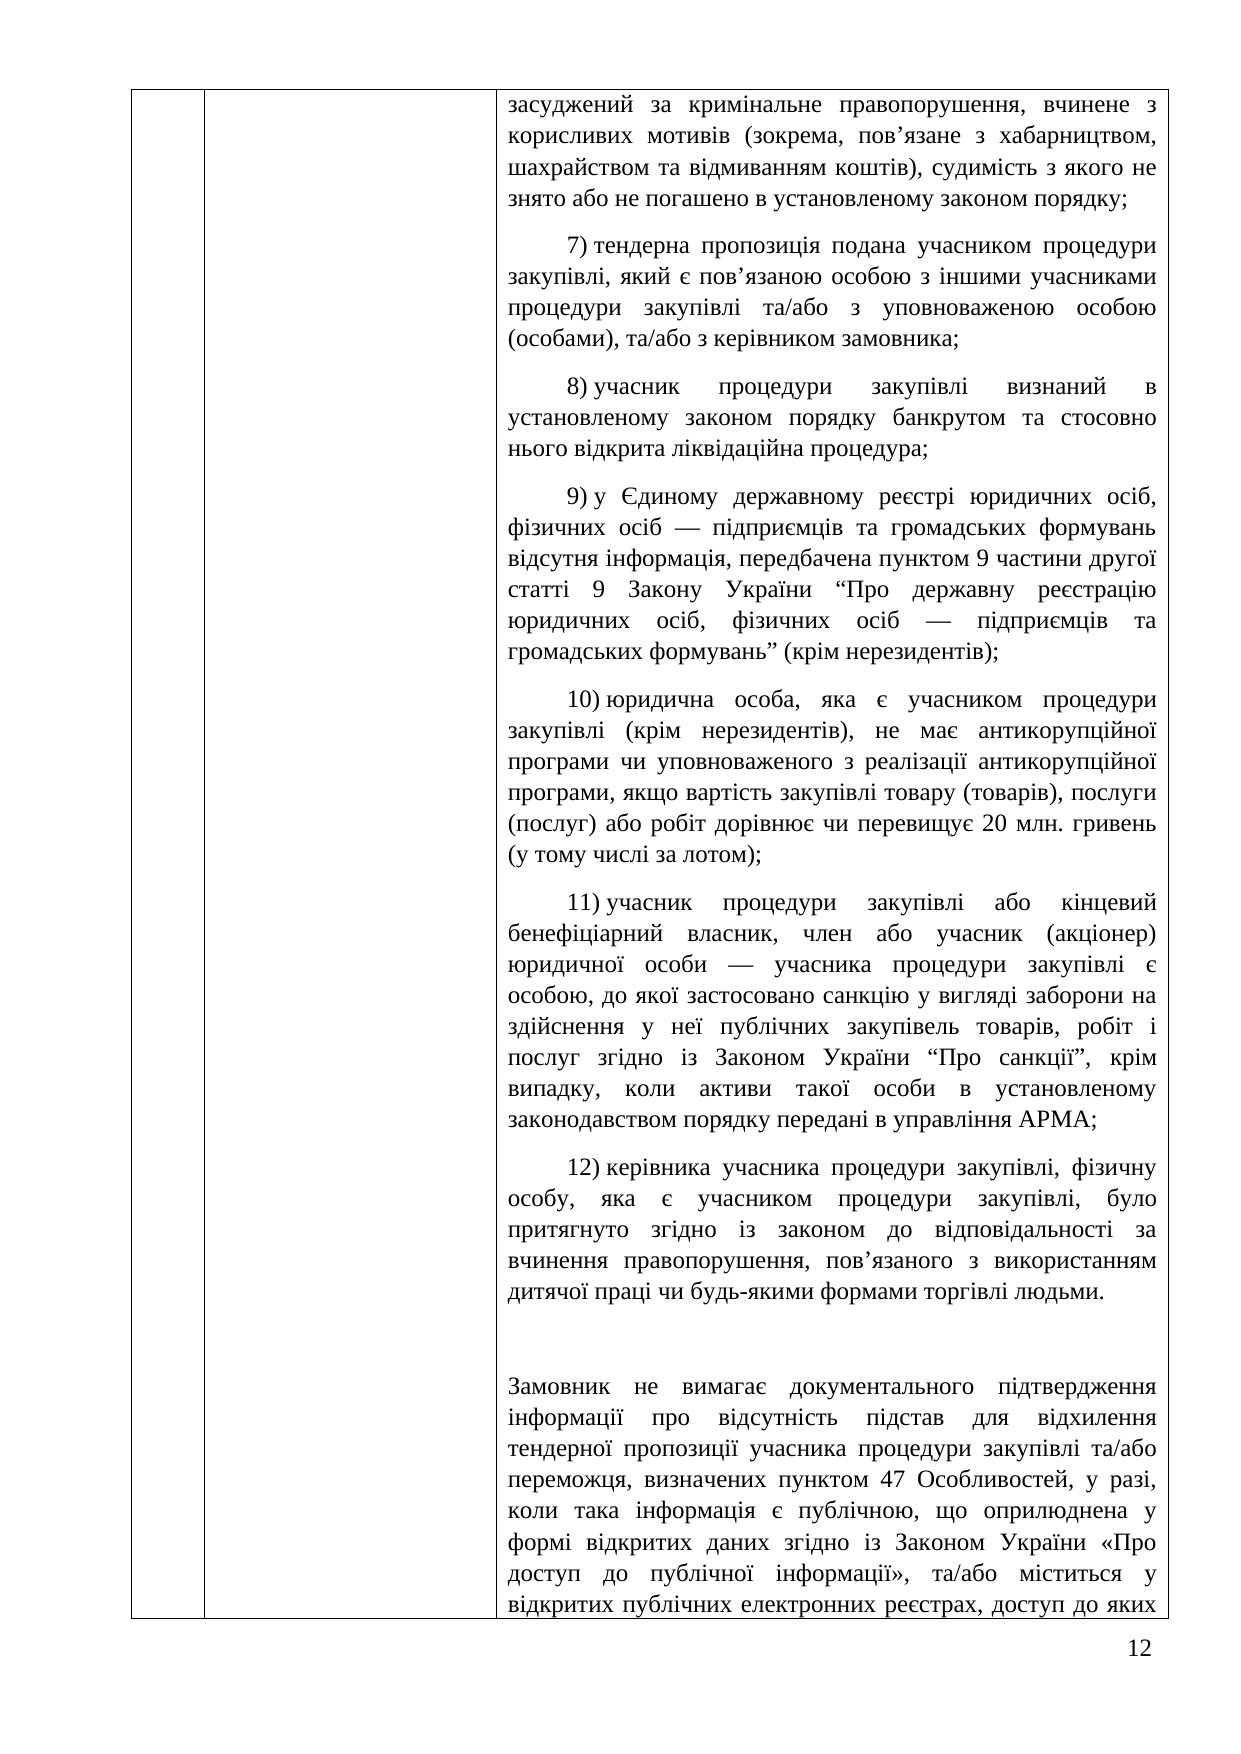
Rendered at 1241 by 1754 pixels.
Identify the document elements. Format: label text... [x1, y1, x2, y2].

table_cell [205, 90, 496, 1617]
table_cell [497, 90, 1168, 1617]
table_cell 5 [132, 90, 204, 1617]
